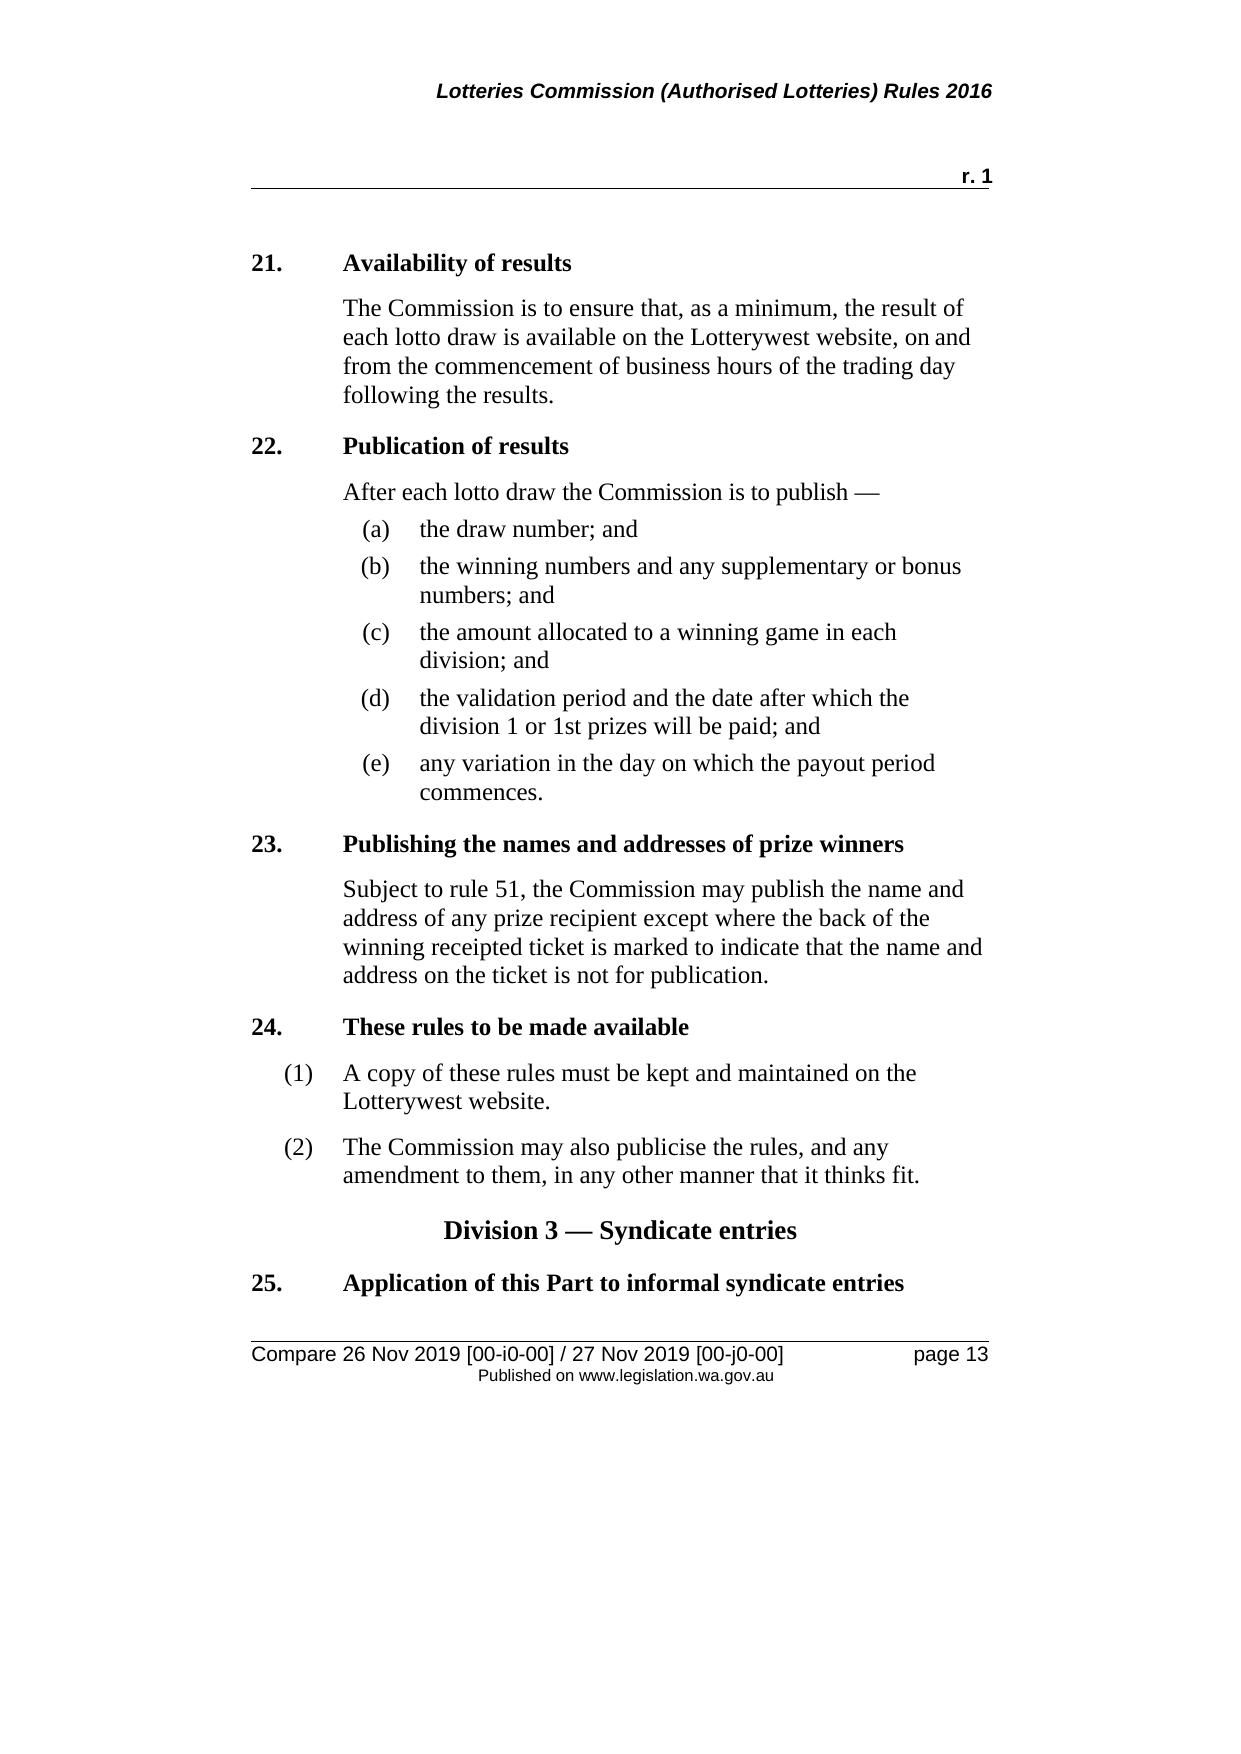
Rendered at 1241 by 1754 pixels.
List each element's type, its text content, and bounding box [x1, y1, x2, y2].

text Subject to rule 51, the Commission may publish the name and address of any prize recipient except where the back of the winning receipted ticket is marked to indicate that the name and address on the ticket is not for publication. [251, 874, 989, 989]
subtitle Division 3 — Syndicate entries [251, 1214, 989, 1245]
text (1) A copy of these rules must be kept and maintained on the Lotterywest website. [251, 1058, 989, 1115]
text (c) the amount allocated to a winning game in each division; and [251, 617, 989, 674]
subtitle 22. Publication of results [251, 431, 989, 460]
text (2) The Commission may also publicise the rules, and any amendment to them, in any other manner that it thinks fit. [251, 1132, 989, 1189]
subtitle 24. These rules to be made available [251, 1012, 989, 1041]
text (d) the validation period and the date after which the division 1 or 1st prizes will be paid; and [251, 683, 989, 740]
subtitle 25. Application of this Part to informal syndicate entries [251, 1268, 989, 1297]
text (b) the winning numbers and any supplementary or bonus numbers; and [251, 551, 989, 608]
text (a) the draw number; and [251, 514, 989, 543]
subtitle 23. Publishing the names and addresses of prize winners [251, 829, 989, 858]
text (e) any variation in the day on which the payout period commences. [251, 748, 989, 806]
subtitle 21. Availability of results [251, 248, 989, 277]
text After each lotto draw the Commission is to publish — [251, 477, 989, 506]
text The Commission is to ensure that, as a minimum, the result of each lotto draw is available on the Lotterywest website, on and from the commencement of business hours of the trading day following the results. [251, 293, 989, 408]
